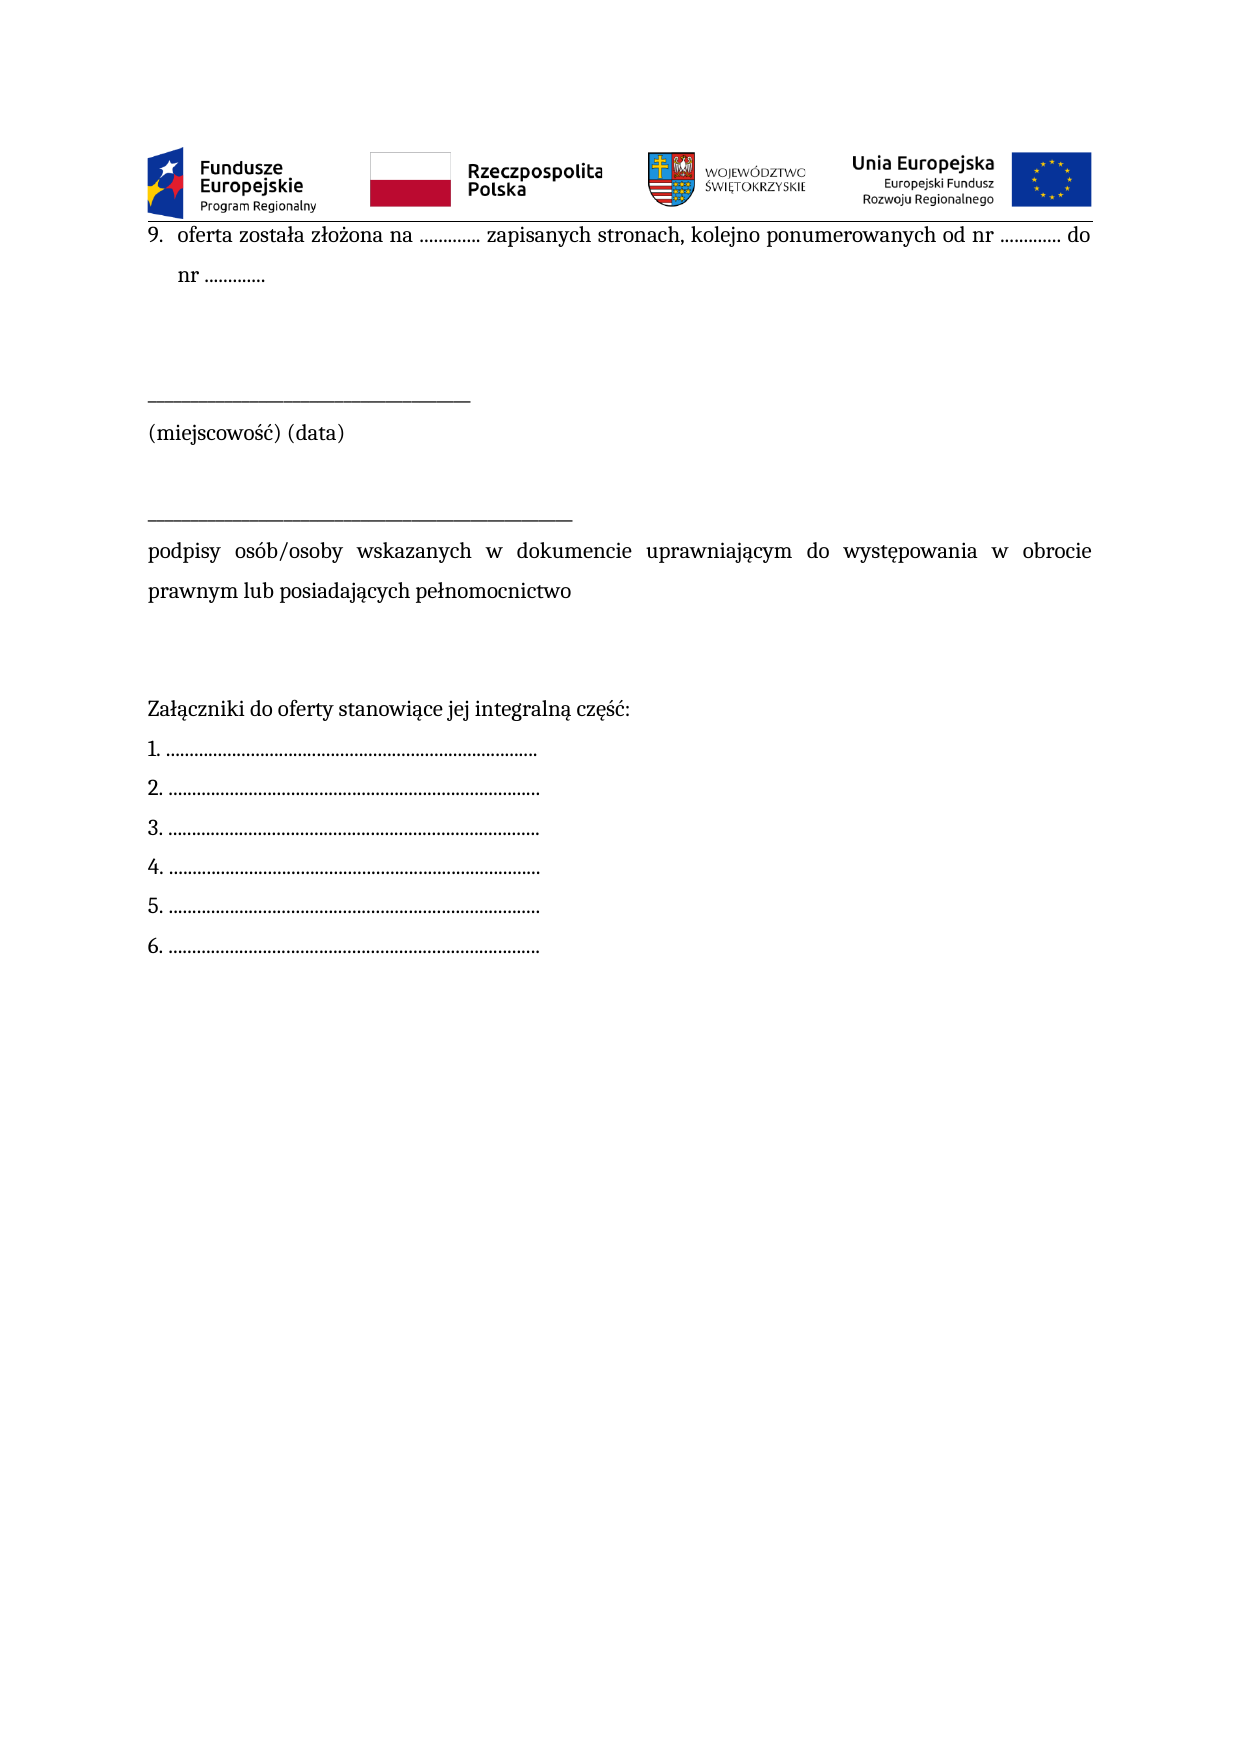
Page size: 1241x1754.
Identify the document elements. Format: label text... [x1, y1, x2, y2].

picture [648, 141, 806, 213]
picture [853, 141, 1092, 213]
picture [147, 147, 316, 219]
text 1. ............................................................................... [148, 735, 1093, 762]
text ______________________________________ [148, 380, 1093, 406]
text 4. ............................................................................... [148, 854, 1093, 880]
text __________________________________________________ [148, 498, 1093, 525]
text podpisy osób/osoby wskazanych w dokumencie uprawniającym do występowania w obrocie prawnym lub posiadających pełnomocnictwo [148, 538, 1093, 604]
text 3. ............................................................................... [148, 814, 1093, 841]
text 5. ............................................................................... [148, 893, 1093, 919]
list oferta została złożona na ............. zapisanych stronach, kolejno ponumerowanych od nr ............. do nr ............. [148, 222, 1093, 288]
picture [370, 141, 603, 213]
text (miejscowość) (data) [148, 419, 1093, 446]
text 2. ............................................................................... [148, 775, 1093, 801]
text 6. ............................................................................... [148, 933, 1093, 959]
text Załączniki do oferty stanowiące jej integralną część: [148, 696, 1093, 722]
